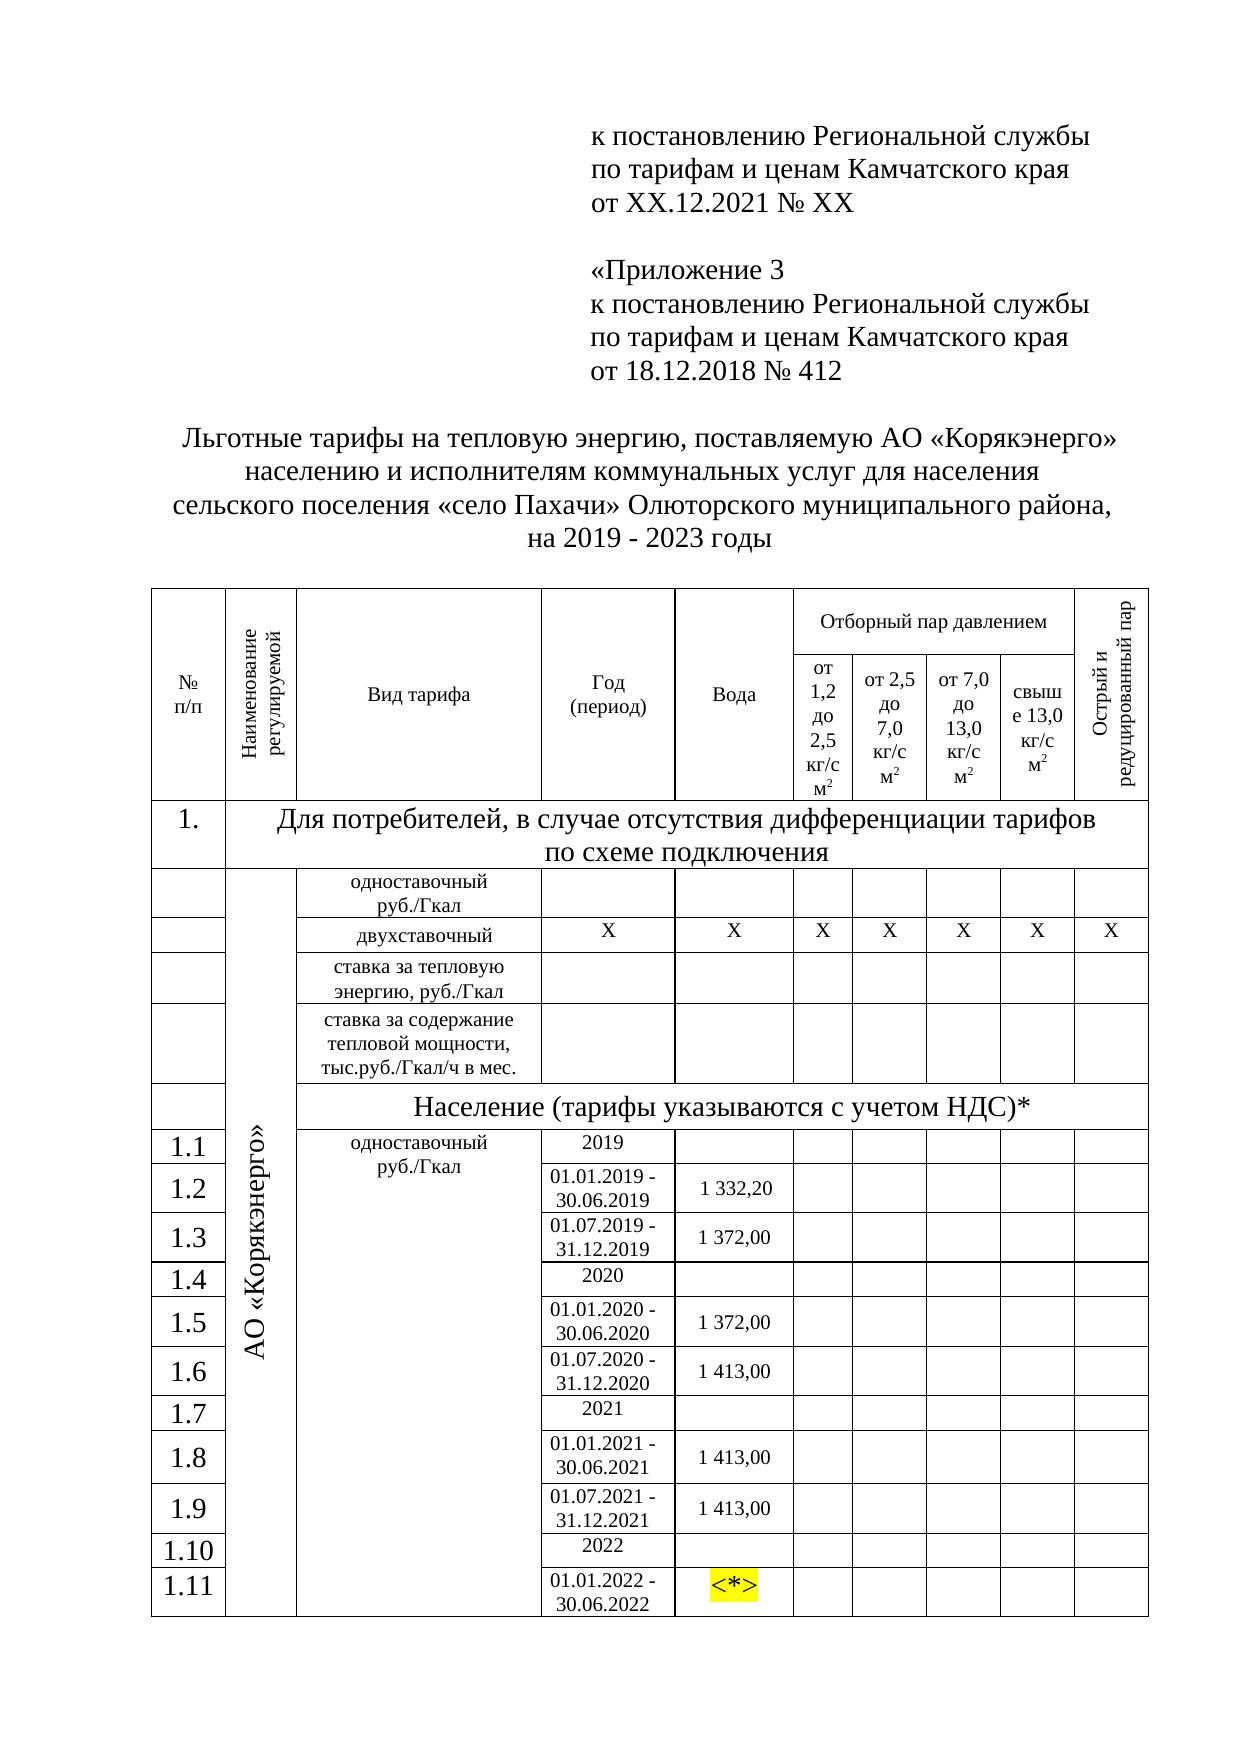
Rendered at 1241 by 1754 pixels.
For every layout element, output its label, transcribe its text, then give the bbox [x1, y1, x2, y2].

table_cell [853, 869, 926, 917]
text к постановлению Региональной службы [590, 286, 1152, 319]
table_cell [1001, 869, 1074, 917]
table_cell [152, 1004, 225, 1082]
table_cell [1001, 1213, 1074, 1261]
table_cell [1075, 1431, 1148, 1483]
table_cell свыше 13,0 кг/см2 [1001, 655, 1074, 800]
table_cell 1.10 [152, 1534, 225, 1567]
table_cell 01.01.2020 -30.06.2020 [542, 1297, 674, 1346]
table_cell [1075, 1347, 1148, 1395]
text по тарифам и ценам Камчатского края [590, 319, 1152, 353]
table_cell от 7,0 до 13,0 кг/см2 [927, 655, 1000, 800]
text Льготные тарифы на тепловую энергию, поставляемую АО «Корякэнерго» населению и исполнителям коммунальных услуг для населения сельского поселения «село Пахачи» Олюторского муниципального района, [133, 420, 1152, 521]
table_cell 2020 [542, 1263, 674, 1296]
table_cell [794, 1347, 852, 1395]
table_cell [927, 1004, 1000, 1082]
table_cell двухставочный [297, 918, 541, 952]
table_cell [152, 869, 225, 917]
table_cell [794, 1568, 852, 1616]
table_cell ставка за содержание тепловой мощности, тыс.руб./Гкал/ч в мес. [297, 1004, 541, 1082]
table_cell [927, 1484, 1000, 1532]
table_cell [794, 1396, 852, 1430]
table_cell [853, 1297, 926, 1346]
table_cell 1.3 [152, 1213, 225, 1261]
table_cell [853, 1534, 926, 1567]
table_cell [927, 1347, 1000, 1395]
table_cell [542, 1004, 674, 1082]
table_cell [1001, 1534, 1074, 1567]
table_cell [927, 1431, 1000, 1483]
table_cell [1075, 1484, 1148, 1532]
table_cell 1.2 [152, 1164, 225, 1212]
table_cell [853, 1431, 926, 1483]
text на 2019 - 2023 годы [133, 521, 1152, 554]
table_cell [794, 1484, 852, 1532]
table_cell [794, 953, 852, 1003]
table_cell 01.01.2021 -30.06.2021 [542, 1431, 674, 1483]
text от ХХ.12.2021 № ХХ [591, 185, 1152, 219]
table_header Год (период) [542, 589, 674, 800]
table_cell [927, 869, 1000, 917]
table_cell [1001, 1396, 1074, 1430]
table_cell 1 413,00 [676, 1347, 793, 1395]
text по тарифам и ценам Камчатского края [148, 152, 1152, 185]
table_cell 1.7 [152, 1396, 225, 1430]
table_cell [853, 953, 926, 1003]
table_cell [794, 1534, 852, 1567]
table_cell [853, 1568, 926, 1616]
table_cell <*> [676, 1568, 793, 1616]
table_cell 1 413,00 [676, 1431, 793, 1483]
table_cell АО «Корякэнерго» [226, 869, 296, 1616]
table_cell [1075, 1568, 1148, 1616]
table_cell [1001, 1431, 1074, 1483]
table_header Острый и редуцированный пар [1075, 589, 1148, 800]
table_cell 01.07.2019 - 31.12.2019 [542, 1213, 674, 1261]
table_cell [927, 1396, 1000, 1430]
table_cell [1075, 1396, 1148, 1430]
table_cell 1 372,00 [676, 1213, 793, 1261]
table_cell Х [676, 918, 793, 952]
table_cell [1001, 1297, 1074, 1346]
table_cell [676, 869, 793, 917]
table_cell 1 332,20 [676, 1164, 793, 1212]
table_cell [794, 1004, 852, 1082]
table_cell [676, 1534, 793, 1567]
table_cell 01.07.2021 - 31.12.2021 [542, 1484, 674, 1532]
table_cell 1.8 [152, 1431, 225, 1483]
table_cell Х [794, 918, 852, 952]
table_cell 1 372,00 [676, 1297, 793, 1346]
table_cell 1.1 [152, 1130, 225, 1163]
table_cell 1.9 [152, 1484, 225, 1532]
table_header Вода [676, 589, 793, 800]
table_cell 1. [152, 801, 225, 868]
table_cell [853, 1347, 926, 1395]
table_cell [927, 1297, 1000, 1346]
table_cell одноставочный руб./Гкал [297, 869, 541, 917]
table_cell [1001, 1164, 1074, 1212]
table_cell [676, 1130, 793, 1163]
table_cell [1001, 953, 1074, 1003]
table_cell Х [542, 918, 674, 952]
text «Приложение 3 [590, 252, 1152, 286]
table_cell [676, 1263, 793, 1296]
table_header Отборный пар давлением [794, 589, 1074, 654]
table_cell [794, 1297, 852, 1346]
table_cell одноставочный руб./Гкал [297, 1130, 541, 1616]
table_cell [1075, 1130, 1148, 1163]
table_cell 1.4 [152, 1263, 225, 1296]
table_cell [676, 953, 793, 1003]
table_cell [927, 1213, 1000, 1261]
table_cell [1075, 1534, 1148, 1567]
table_cell [853, 1130, 926, 1163]
table_cell 1.6 [152, 1347, 225, 1395]
table_cell 01.01.2022 -30.06.2022 [542, 1568, 674, 1616]
table_cell [927, 1263, 1000, 1296]
table_cell ставка за тепловую энергию, руб./Гкал [297, 953, 541, 1003]
table_header Наименование регулируемой организации [226, 589, 296, 800]
table_cell [794, 1263, 852, 1296]
table_cell [927, 953, 1000, 1003]
table_cell [1075, 1263, 1148, 1296]
table_cell [853, 1164, 926, 1212]
table_cell [927, 1164, 1000, 1212]
table_cell [1001, 1004, 1074, 1082]
table_cell [1001, 1568, 1074, 1616]
table_cell [794, 1213, 852, 1261]
text от 18.12.2018 № 412 [590, 353, 1152, 386]
table_cell [1001, 1130, 1074, 1163]
table_cell 2019 [542, 1130, 674, 1163]
table_cell Х [1001, 918, 1074, 952]
table_cell [676, 1004, 793, 1082]
table_cell [1075, 1297, 1148, 1346]
table_cell [1075, 869, 1148, 917]
table_header № п/п [152, 589, 225, 800]
table_cell [927, 1534, 1000, 1567]
table_cell [542, 953, 674, 1003]
table_cell от 1,2 до 2,5 кг/см2 [794, 655, 852, 800]
table_cell [542, 869, 674, 917]
table_cell от 2,5 до 7,0 кг/см2 [853, 655, 926, 800]
table_cell [927, 1568, 1000, 1616]
table_cell Х [927, 918, 1000, 952]
table_cell [853, 1396, 926, 1430]
table_cell [152, 953, 225, 1003]
table_cell [152, 1084, 225, 1128]
table_cell [794, 1431, 852, 1483]
table_cell [853, 1263, 926, 1296]
table_cell [927, 1130, 1000, 1163]
table_cell [1001, 1347, 1074, 1395]
table_cell [794, 1164, 852, 1212]
table_cell Для потребителей, в случае отсутствия дифференциации тарифов по схеме подключения [226, 801, 1148, 868]
table_cell 2022 [542, 1534, 674, 1567]
table_cell 1.5 [152, 1297, 225, 1346]
table_cell 01.01.2019 -30.06.2019 [542, 1164, 674, 1212]
table_cell [1075, 1213, 1148, 1261]
text к постановлению Региональной службы [148, 118, 1152, 152]
table_cell [794, 869, 852, 917]
table_cell Х [853, 918, 926, 952]
table_cell Население (тарифы указываются с учетом НДС)* [297, 1084, 1148, 1128]
table_cell [1001, 1263, 1074, 1296]
table_header Вид тарифа [297, 589, 541, 800]
table_cell 01.07.2020 - 31.12.2020 [542, 1347, 674, 1395]
table_cell [1075, 1164, 1148, 1212]
table_cell [1001, 1484, 1074, 1532]
table_cell [1075, 953, 1148, 1003]
table_cell [853, 1484, 926, 1532]
table_cell [152, 918, 225, 952]
table_cell [853, 1004, 926, 1082]
table_cell Х [1075, 918, 1148, 952]
table_cell [794, 1130, 852, 1163]
table_cell 1.11 [152, 1568, 225, 1616]
table_cell [1075, 1004, 1148, 1082]
table_cell 1 413,00 [676, 1484, 793, 1532]
table_cell [853, 1213, 926, 1261]
table_cell 2021 [542, 1396, 674, 1430]
table_cell [676, 1396, 793, 1430]
